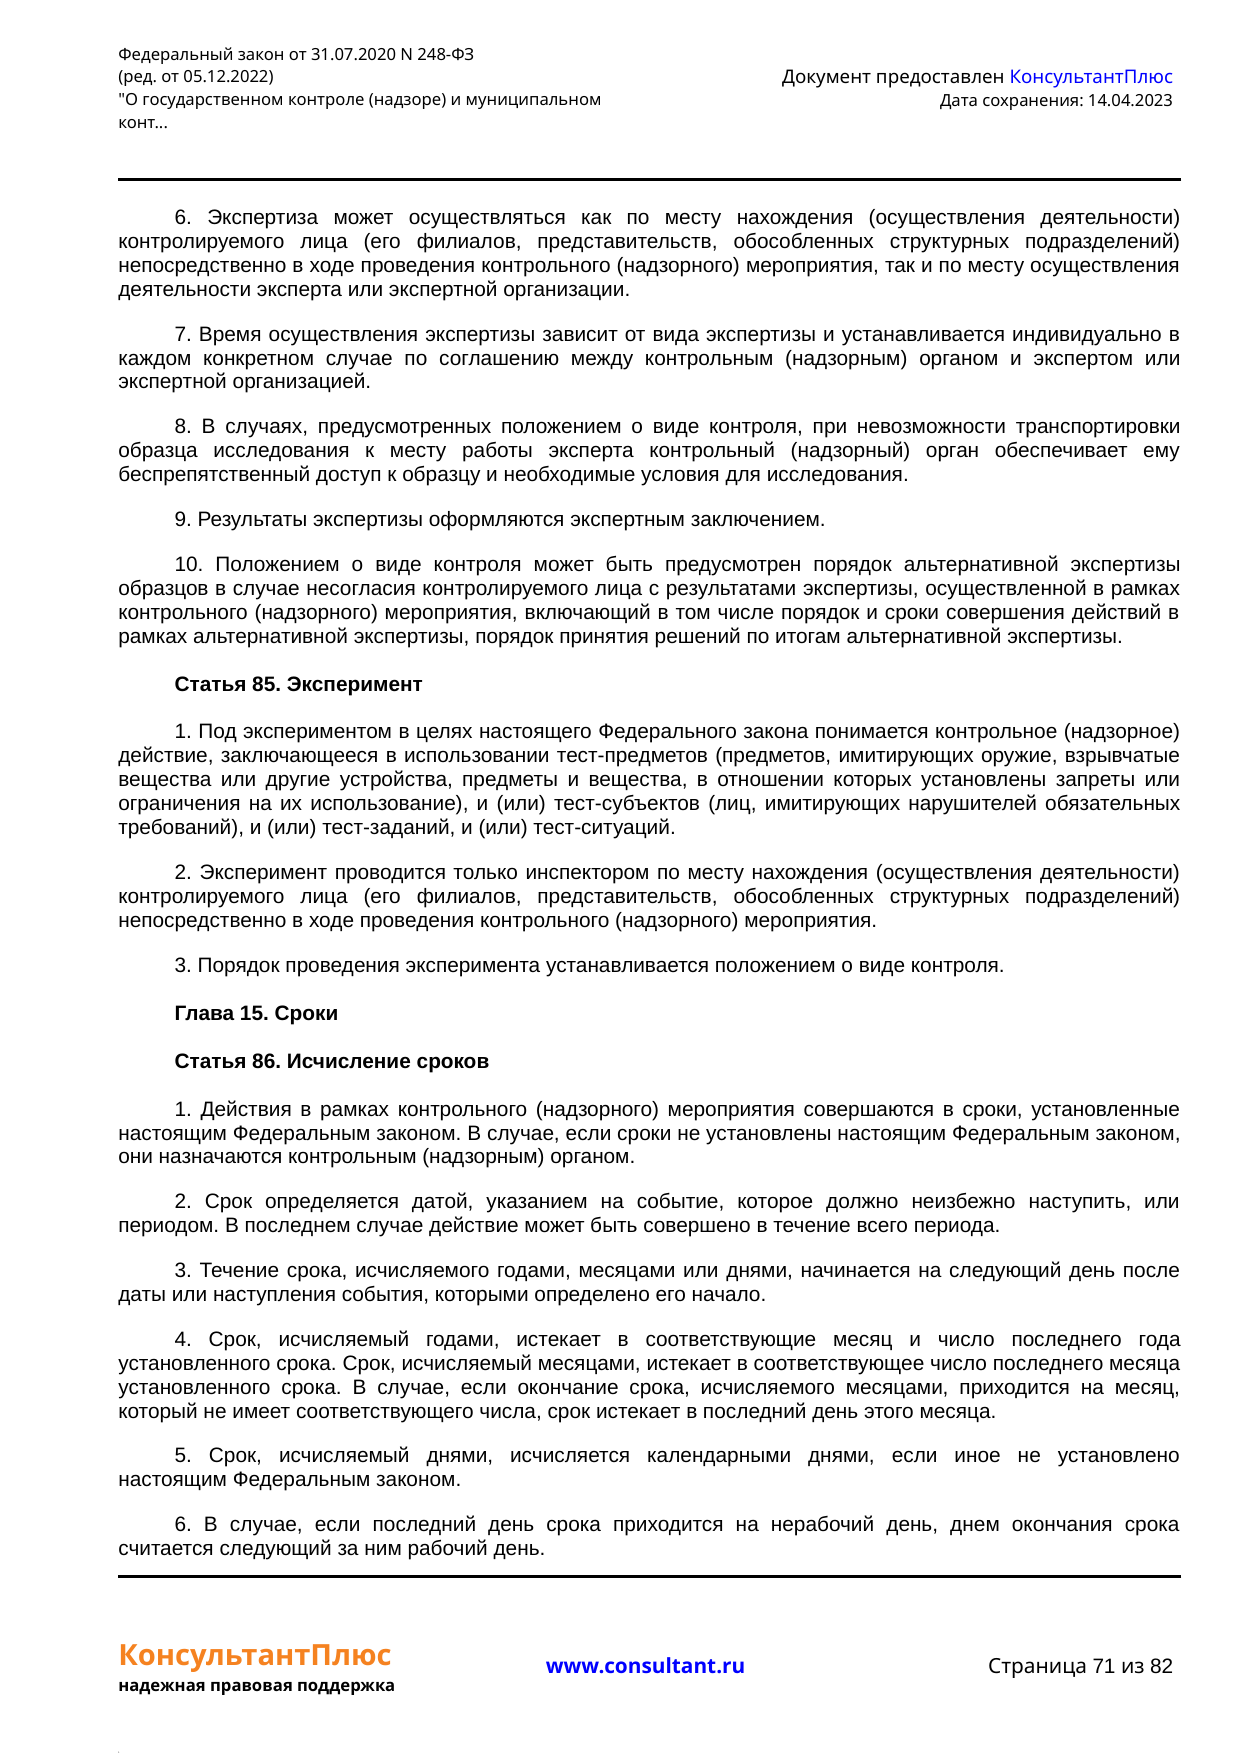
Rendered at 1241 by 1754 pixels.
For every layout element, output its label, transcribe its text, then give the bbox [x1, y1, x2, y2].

text 3. Течение срока, исчисляемого годами, месяцами или днями, начинается на следующий день после даты или наступления события, которыми определено его начало. [118, 1258, 1181, 1306]
text 3. Порядок проведения эксперимента устанавливается положением о виде контроля. [118, 953, 1181, 977]
title Глава 15. Сроки [118, 1001, 1181, 1024]
title Статья 85. Эксперимент [118, 671, 1181, 695]
text 6. В случае, если последний день срока приходится на нерабочий день, днем окончания срока считается следующий за ним рабочий день. [118, 1512, 1181, 1560]
text 5. Срок, исчисляемый днями, исчисляется календарными днями, если иное не установлено настоящим Федеральным законом. [118, 1443, 1181, 1491]
text 2. Срок определяется датой, указанием на событие, которое должно неизбежно наступить, или периодом. В последнем случае действие может быть совершено в течение всего периода. [118, 1189, 1181, 1237]
text 10. Положением о виде контроля может быть предусмотрен порядок альтернативной экспертизы образцов в случае несогласия контролируемого лица с результатами экспертизы, осуществленной в рамках контрольного (надзорного) мероприятия, включающий в том числе порядок и сроки совершения действий в рамках альтернативной экспертизы, порядок принятия решений по итогам альтернативной экспертизы. [118, 552, 1181, 647]
text 6. Экспертиза может осуществляться как по месту нахождения (осуществления деятельности) контролируемого лица (его филиалов, представительств, обособленных структурных подразделений) непосредственно в ходе проведения контрольного (надзорного) мероприятия, так и по месту осуществления деятельности эксперта или экспертной организации. [118, 205, 1181, 301]
text 1. Действия в рамках контрольного (надзорного) мероприятия совершаются в сроки, установленные настоящим Федеральным законом. В случае, если сроки не установлены настоящим Федеральным законом, они назначаются контрольным (надзорным) органом. [118, 1096, 1181, 1168]
title Статья 86. Исчисление сроков [118, 1048, 1181, 1072]
text 2. Эксперимент проводится только инспектором по месту нахождения (осуществления деятельности) контролируемого лица (его филиалов, представительств, обособленных структурных подразделений) непосредственно в ходе проведения контрольного (надзорного) мероприятия. [118, 860, 1181, 932]
text 4. Срок, исчисляемый годами, истекает в соответствующие месяц и число последнего года установленного срока. Срок, исчисляемый месяцами, истекает в соответствующее число последнего месяца установленного срока. В случае, если окончание срока, исчисляемого месяцами, приходится на месяц, который не имеет соответствующего числа, срок истекает в последний день этого месяца. [118, 1327, 1181, 1422]
text 8. В случаях, предусмотренных положением о виде контроля, при невозможности транспортировки образца исследования к месту работы эксперта контрольный (надзорный) орган обеспечивает ему беспрепятственный доступ к образцу и необходимые условия для исследования. [118, 414, 1181, 486]
text 9. Результаты экспертизы оформляются экспертным заключением. [118, 507, 1181, 531]
text 1. Под экспериментом в целях настоящего Федерального закона понимается контрольное (надзорное) действие, заключающееся в использовании тест-предметов (предметов, имитирующих оружие, взрывчатые вещества или другие устройства, предметы и вещества, в отношении которых установлены запреты или ограничения на их использование), и (или) тест-субъектов (лиц, имитирующих нарушителей обязательных требований), и (или) тест-заданий, и (или) тест-ситуаций. [118, 719, 1181, 839]
text 7. Время осуществления экспертизы зависит от вида экспертизы и устанавливается индивидуально в каждом конкретном случае по соглашению между контрольным (надзорным) органом и экспертом или экспертной организацией. [118, 321, 1181, 393]
